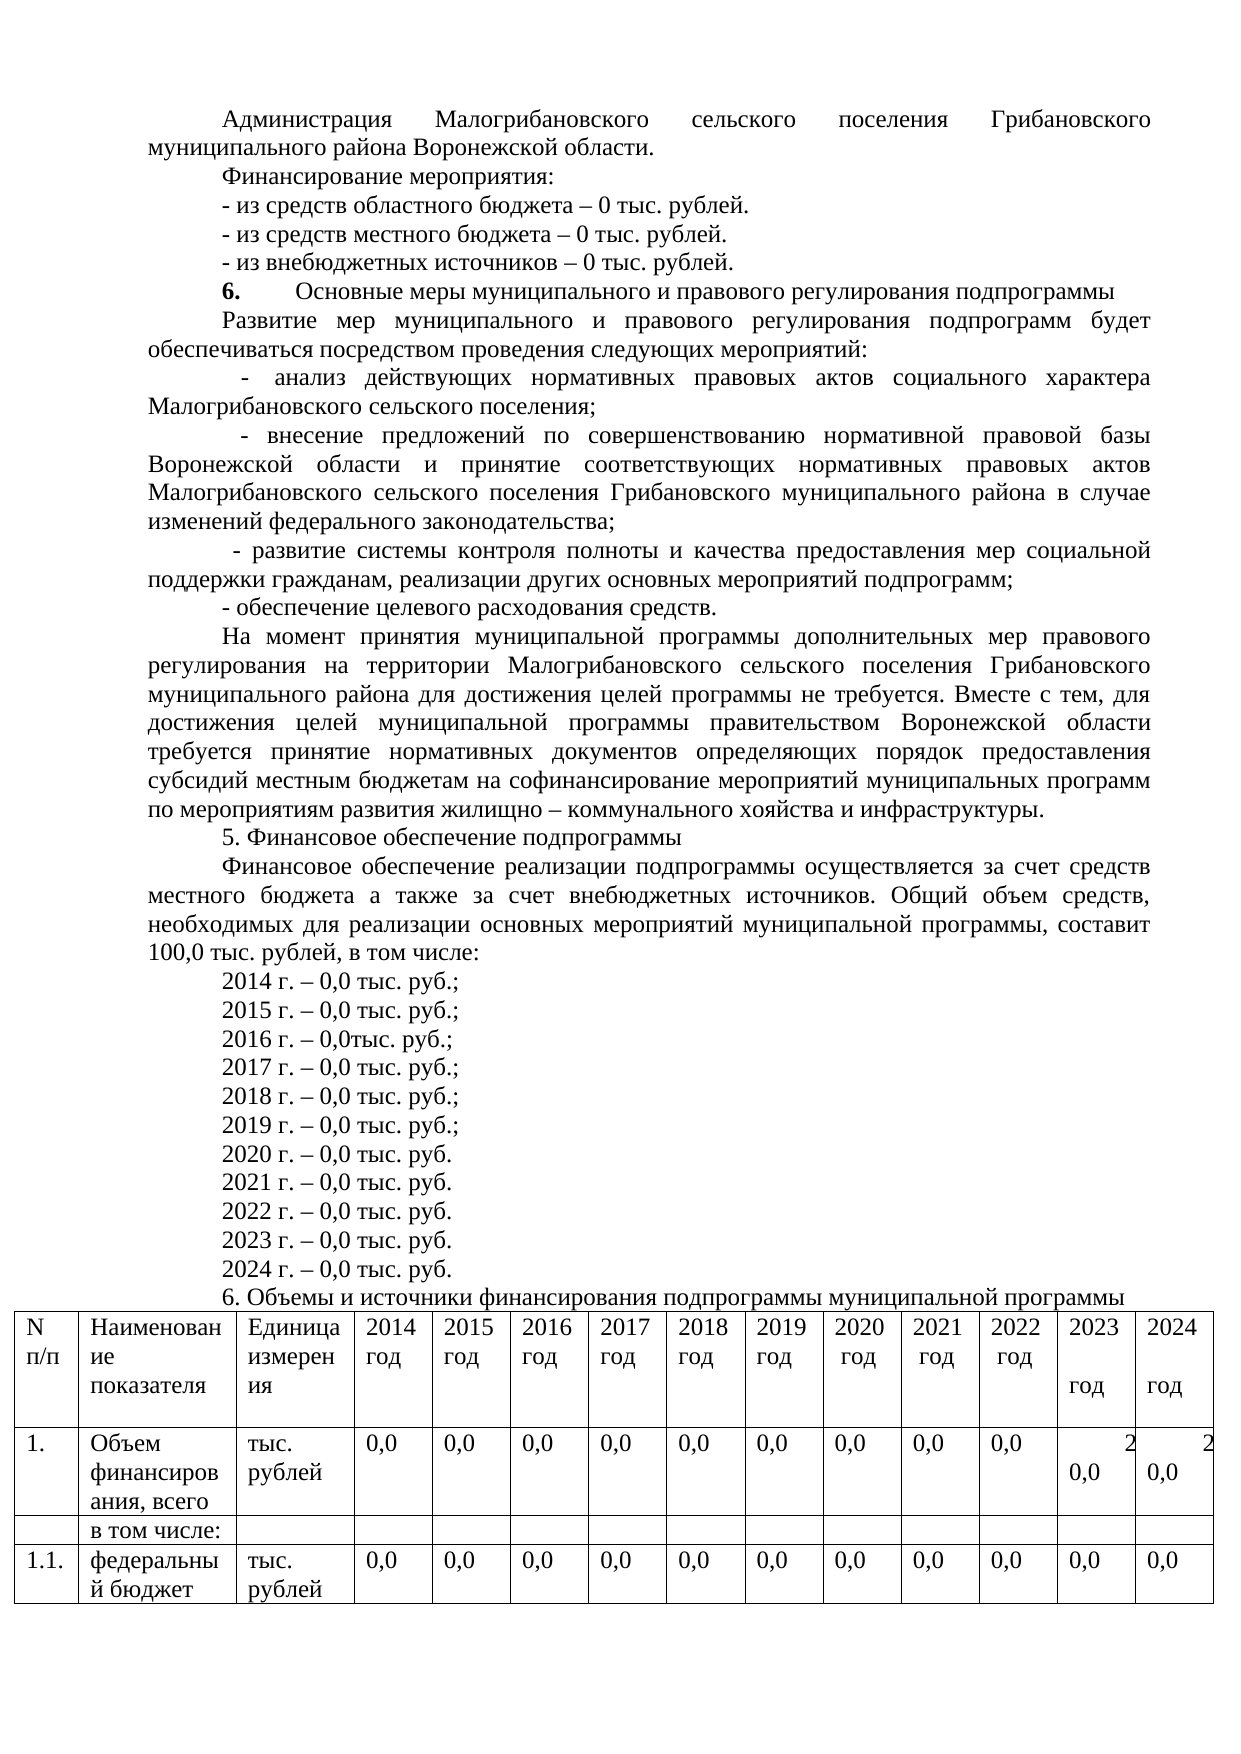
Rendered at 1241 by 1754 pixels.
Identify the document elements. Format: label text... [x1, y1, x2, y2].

list Основные меры муниципального и правового регулирования подпрограммы [148, 276, 1152, 305]
text 5. Финансовое обеспечение подпрограммы [148, 822, 1152, 851]
table_cell 0,0 [980, 1428, 1057, 1514]
text Финансирование мероприятия: [148, 161, 1152, 190]
table_cell 0,0 [1058, 1545, 1135, 1603]
table_cell 0,0 [902, 1545, 979, 1603]
table_cell 0,0 [433, 1428, 510, 1514]
table_header 2020 год [824, 1312, 901, 1427]
table_cell тыс. рублей [237, 1545, 354, 1603]
table_cell [511, 1516, 588, 1544]
table_cell [355, 1516, 432, 1544]
text 2023 г. – 0,0 тыс. руб. [148, 1225, 1152, 1254]
table_cell 0,0 [433, 1545, 510, 1603]
table_cell 0,0 [667, 1545, 745, 1603]
text 2015 г. – 0,0 тыс. руб.; [148, 995, 1152, 1024]
table_cell Объем финансирования, всего [79, 1428, 236, 1514]
text 2016 г. – 0,0тыс. руб.; [148, 1024, 1152, 1052]
table_header 2015 год [433, 1312, 510, 1427]
table_cell федеральный бюджет [79, 1545, 236, 1603]
table_cell 0,0 [355, 1428, 432, 1514]
table_cell 0,0 [824, 1428, 901, 1514]
table_cell [1058, 1516, 1135, 1544]
table_header N п/п [15, 1312, 78, 1427]
text 2020 г. – 0,0 тыс. руб. [148, 1139, 1152, 1167]
table_cell 1.1. [15, 1545, 78, 1603]
table_header 2024 год [1136, 1312, 1213, 1427]
text 2022 г. – 0,0 тыс. руб. [148, 1196, 1152, 1225]
table_cell 0,0 [589, 1428, 666, 1514]
table_cell 0,0 [511, 1428, 588, 1514]
table_header 2017 год [589, 1312, 666, 1427]
table_header 2021 год [902, 1312, 979, 1427]
table_cell [824, 1516, 901, 1544]
text - развитие системы контроля полноты и качества предоставления мер социальной поддержки гражданам, реализации других основных мероприятий подпрограмм; [148, 535, 1152, 592]
table_cell 0,0 [824, 1545, 901, 1603]
table_header 2023 год [1058, 1312, 1135, 1427]
table_cell 0,0 [355, 1545, 432, 1603]
text 2014 г. – 0,0 тыс. руб.; [148, 966, 1152, 995]
text 6. Объемы и источники финансирования подпрограммы муниципальной программы [148, 1282, 1152, 1311]
table_cell тыс. рублей [237, 1428, 354, 1514]
table_cell 1. [15, 1428, 78, 1514]
text - из средств местного бюджета – 0 тыс. рублей. [148, 219, 1152, 247]
table_cell 20,0 [1136, 1428, 1213, 1514]
table_cell 0,0 [980, 1545, 1057, 1603]
text 2021 г. – 0,0 тыс. руб. [148, 1167, 1152, 1196]
table_cell в том числе: [79, 1516, 236, 1544]
table_cell 0,0 [1136, 1545, 1213, 1603]
table_cell [902, 1516, 979, 1544]
text На момент принятия муниципальной программы дополнительных мер правового регулирования на территории Малогрибановского сельского поселения Грибановского муниципального района для достижения целей программы не требуется. Вместе с тем, для достижения целей муниципальной программы правительством Воронежской области требуется принятие нормативных документов определяющих порядок предоставления субсидий местным бюджетам на софинансирование мероприятий муниципальных программ по мероприятиям развития жилищно – коммунального хояйства и инфраструктуры. [148, 621, 1152, 822]
table_cell [237, 1516, 354, 1544]
table_cell [15, 1516, 78, 1544]
table_cell [746, 1516, 823, 1544]
table_header 2018 год [667, 1312, 745, 1427]
table_header Единица измерения [237, 1312, 354, 1427]
text - обеспечение целевого расходования средств. [148, 592, 1152, 621]
text - из внебюджетных источников – 0 тыс. рублей. [148, 247, 1152, 276]
text 2018 г. – 0,0 тыс. руб.; [148, 1081, 1152, 1110]
table_cell 0,0 [746, 1545, 823, 1603]
text Администрация Малогрибановского сельского поселения Грибановского муниципального района Воронежской области. [148, 104, 1152, 161]
table_cell 0,0 [746, 1428, 823, 1514]
table_header 2014 год [355, 1312, 432, 1427]
table_cell [667, 1516, 745, 1544]
text - анализ действующих нормативных правовых актов социального характера Малогрибановского сельского поселения; [148, 362, 1152, 420]
text 2024 г. – 0,0 тыс. руб. [148, 1254, 1152, 1282]
table_cell 0,0 [667, 1428, 745, 1514]
text Финансовое обеспечение реализации подпрограммы осуществляется за счет средств местного бюджета а также за счет внебюджетных источников. Общий объем средств, необходимых для реализации основных мероприятий муниципальной программы, составит 100,0 тыс. рублей, в том числе: [148, 851, 1152, 966]
text 2017 г. – 0,0 тыс. руб.; [148, 1052, 1152, 1081]
text Развитие мер муниципального и правового регулирования подпрограмм будет обеспечиваться посредством проведения следующих мероприятий: [148, 305, 1152, 362]
text - из средств областного бюджета – 0 тыс. рублей. [148, 190, 1152, 219]
table_cell 0,0 [589, 1545, 666, 1603]
table_cell 0,0 [902, 1428, 979, 1514]
table_header 2022 год [980, 1312, 1057, 1427]
table_cell 0,0 [511, 1545, 588, 1603]
table_cell [980, 1516, 1057, 1544]
table_header 2019 год [746, 1312, 823, 1427]
text 2019 г. – 0,0 тыс. руб.; [148, 1110, 1152, 1139]
table_cell [433, 1516, 510, 1544]
table_cell [589, 1516, 666, 1544]
table_header Наименование показателя [79, 1312, 236, 1427]
table_cell [1136, 1516, 1213, 1544]
table_header 2016 год [511, 1312, 588, 1427]
text - внесение предложений по совершенствованию нормативной правовой базы Воронежской области и принятие соответствующих нормативных правовых актов Малогрибановского сельского поселения Грибановского муниципального района в случае изменений федерального законодательства; [148, 420, 1152, 535]
table_cell 20,0 [1058, 1428, 1135, 1514]
